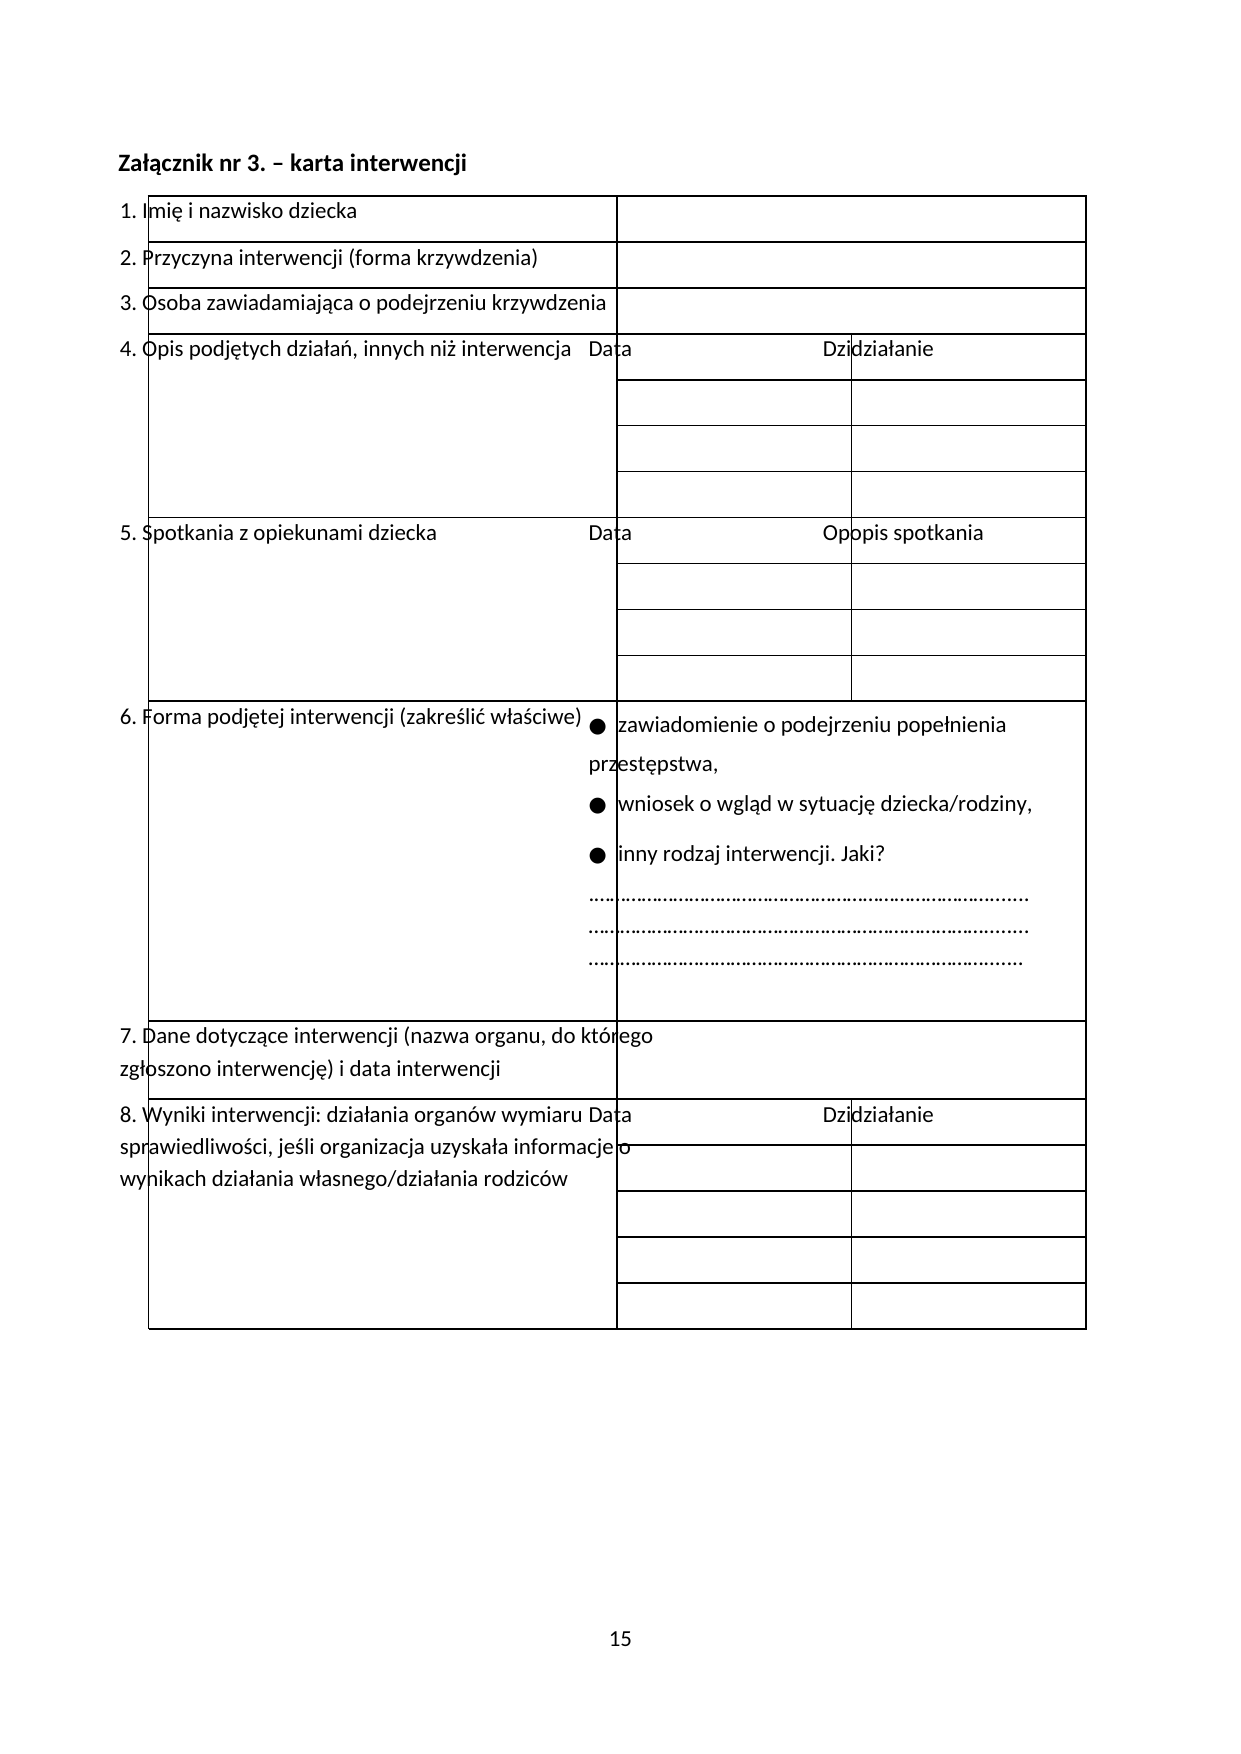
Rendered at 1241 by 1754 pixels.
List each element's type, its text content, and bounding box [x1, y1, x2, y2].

table_cell [852, 1284, 1085, 1328]
table_cell 4. Opis podjętych działań, innych niż interwencja [149, 335, 616, 517]
table_cell [618, 1022, 1085, 1098]
table_cell Data [618, 1100, 851, 1144]
table_cell [618, 656, 851, 700]
table_cell [618, 1146, 851, 1190]
table_cell Data [618, 518, 851, 563]
table_cell [852, 610, 1085, 654]
table_cell [618, 1284, 851, 1328]
table_header [618, 197, 1085, 241]
table_cell [618, 610, 851, 654]
table_cell 8. Wyniki interwencji: działania organów wymiaru sprawiedliwości, jeśli organizacja uzyskała informacje o wynikach działania własnego/działania rodziców [149, 1100, 616, 1328]
table_cell Dzidziałanie [852, 335, 1085, 379]
table_cell 6. Forma podjętej interwencji (zakreślić właściwe) [149, 702, 616, 1020]
table_cell [618, 243, 1085, 287]
table_cell [618, 289, 1085, 333]
table_cell [852, 1146, 1085, 1190]
table_cell Dzidziałanie [852, 1100, 1085, 1144]
table_cell 5. Spotkania z opiekunami dziecka [149, 518, 616, 700]
table_cell 2. Przyczyna interwencji (forma krzywdzenia) [149, 243, 616, 287]
table_cell Opopis spotkania [852, 518, 1085, 563]
table_cell 7. Dane dotyczące interwencji (nazwa organu, do którego zgłoszono interwencję) i data interwencji [149, 1022, 616, 1098]
table_cell [852, 1238, 1085, 1282]
table_header 1. Imię i nazwisko dziecka [149, 197, 616, 241]
table_cell [852, 472, 1085, 517]
table_cell 3. Osoba zawiadamiająca o podejrzeniu krzywdzenia [149, 289, 616, 333]
table_cell [852, 426, 1085, 471]
table_cell [618, 381, 851, 425]
table_cell [618, 426, 851, 471]
table_cell [852, 656, 1085, 700]
table_cell [852, 381, 1085, 425]
table_cell [618, 1238, 851, 1282]
table_cell zawiadomienie o podejrzeniu popełnienia przestępstwa, wniosek o wgląd w sytuację dziecka/rodziny, inny rodzaj interwencji. Jaki? .…………………………………………………………………....... …………………………………………………………………........ …………………………………………………………………....... [618, 702, 1085, 1020]
table_cell [852, 564, 1085, 608]
text Załącznik nr 3. – karta interwencji [118, 148, 1149, 178]
table_cell [852, 1192, 1085, 1236]
table_cell [618, 1192, 851, 1236]
table_cell [618, 472, 851, 517]
table_cell [618, 564, 851, 608]
table_cell Data [618, 335, 851, 379]
